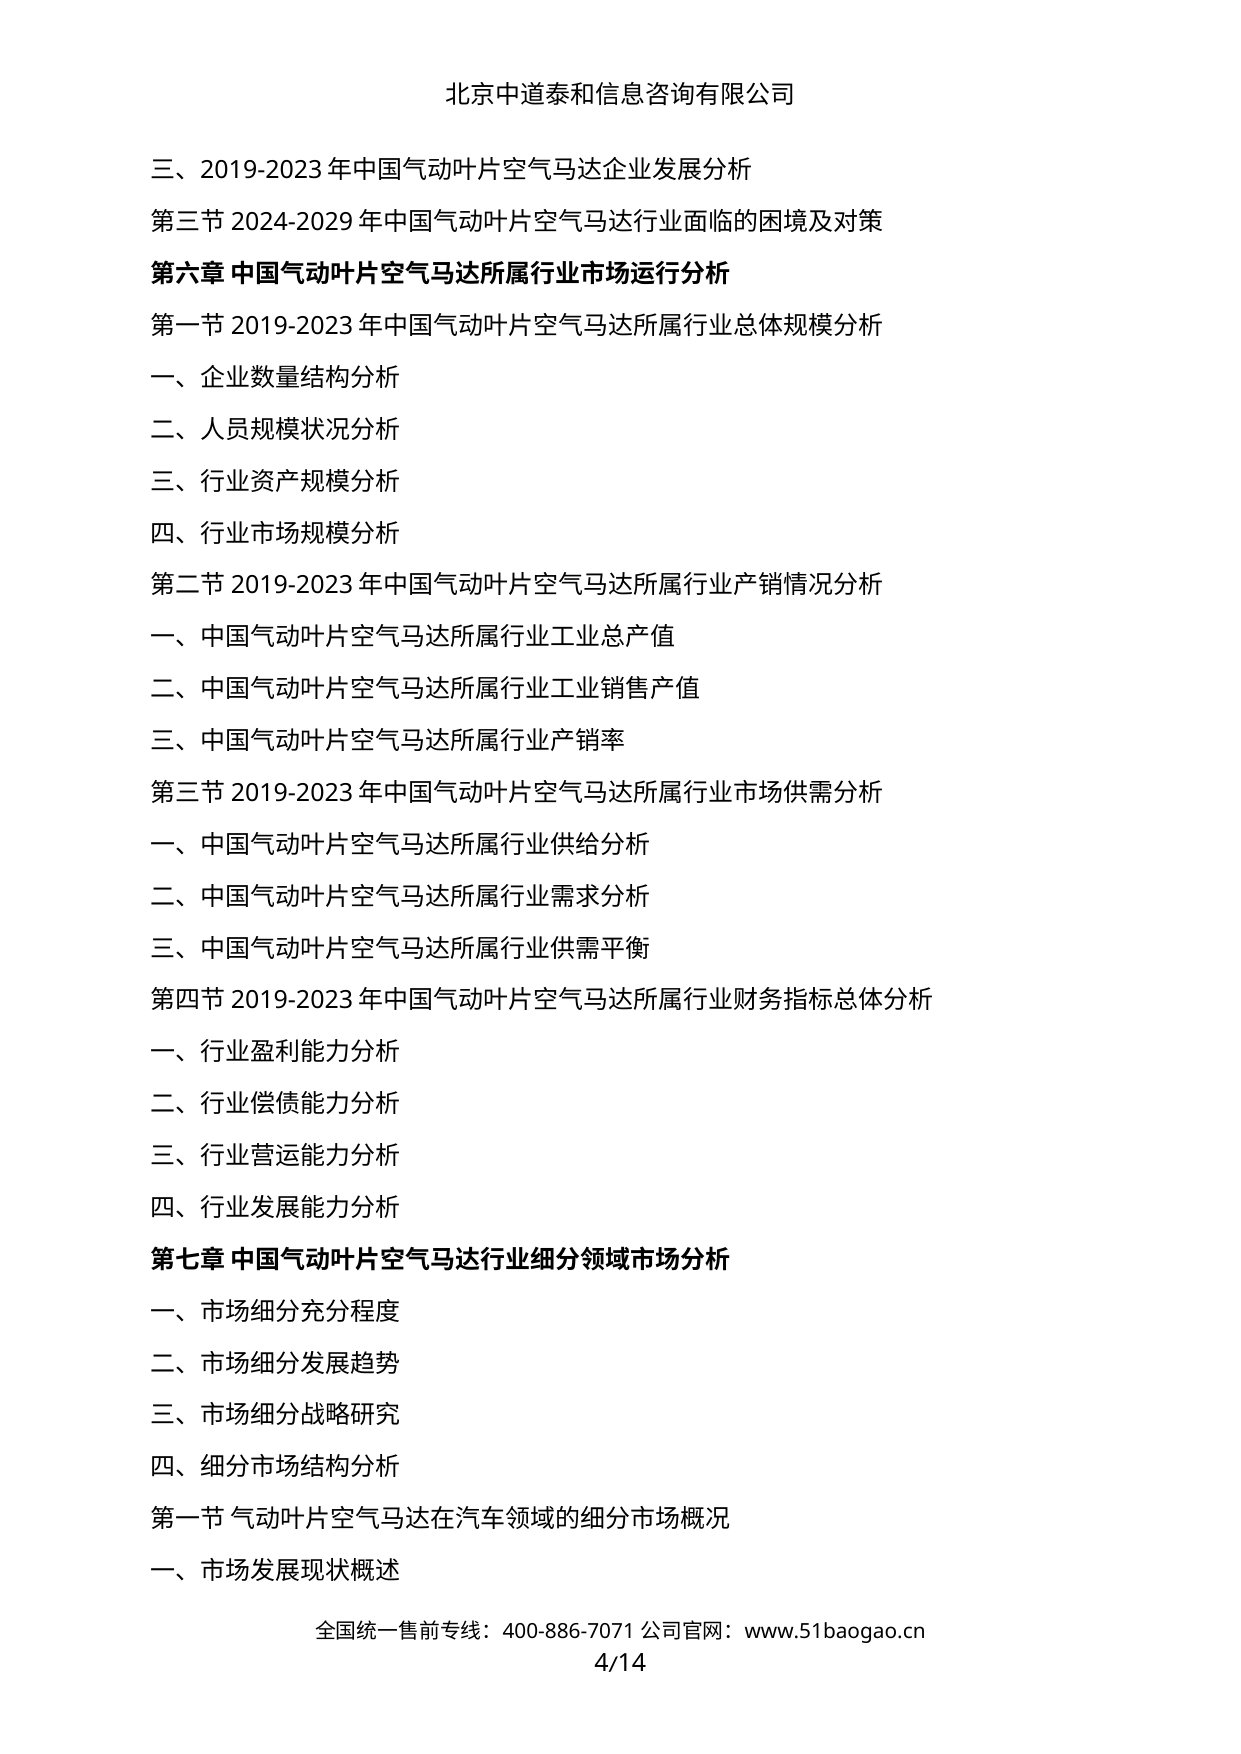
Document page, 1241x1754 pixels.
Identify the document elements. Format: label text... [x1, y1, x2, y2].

text 二、中国气动叶片空气马达所属行业工业销售产值 [150, 669, 1090, 705]
text 二、中国气动叶片空气马达所属行业需求分析 [150, 876, 1090, 912]
text 第四节 2019-2023年中国气动叶片空气马达所属行业财务指标总体分析 [150, 980, 1090, 1016]
text 三、中国气动叶片空气马达所属行业供需平衡 [150, 928, 1090, 964]
text 一、中国气动叶片空气马达所属行业工业总产值 [150, 617, 1090, 653]
text 二、市场细分发展趋势 [150, 1343, 1090, 1379]
text 四、细分市场结构分析 [150, 1447, 1090, 1483]
text 一、市场发展现状概述 [150, 1551, 1090, 1587]
text 三、行业资产规模分析 [150, 461, 1090, 497]
text 第三节 2024-2029年中国气动叶片空气马达行业面临的困境及对策 [150, 202, 1090, 238]
text 第一节 气动叶片空气马达在汽车领域的细分市场概况 [150, 1499, 1090, 1535]
text 第六章 中国气动叶片空气马达所属行业市场运行分析 [150, 254, 1090, 290]
text 一、市场细分充分程度 [150, 1291, 1090, 1327]
text 四、行业市场规模分析 [150, 513, 1090, 549]
text 二、人员规模状况分析 [150, 409, 1090, 446]
text 三、中国气动叶片空气马达所属行业产销率 [150, 721, 1090, 757]
text 第三节 2019-2023年中国气动叶片空气马达所属行业市场供需分析 [150, 772, 1090, 809]
text 二、行业偿债能力分析 [150, 1084, 1090, 1120]
text 第七章 中国气动叶片空气马达行业细分领域市场分析 [150, 1239, 1090, 1276]
text 第一节 2019-2023年中国气动叶片空气马达所属行业总体规模分析 [150, 306, 1090, 342]
text 三、行业营运能力分析 [150, 1136, 1090, 1172]
text 第二节 2019-2023年中国气动叶片空气马达所属行业产销情况分析 [150, 565, 1090, 601]
text 一、行业盈利能力分析 [150, 1032, 1090, 1068]
text 一、企业数量结构分析 [150, 357, 1090, 394]
text 四、行业发展能力分析 [150, 1187, 1090, 1224]
text 三、市场细分战略研究 [150, 1395, 1090, 1431]
text 一、中国气动叶片空气马达所属行业供给分析 [150, 824, 1090, 861]
text 三、2019-2023年中国气动叶片空气马达企业发展分析 [150, 150, 1090, 186]
